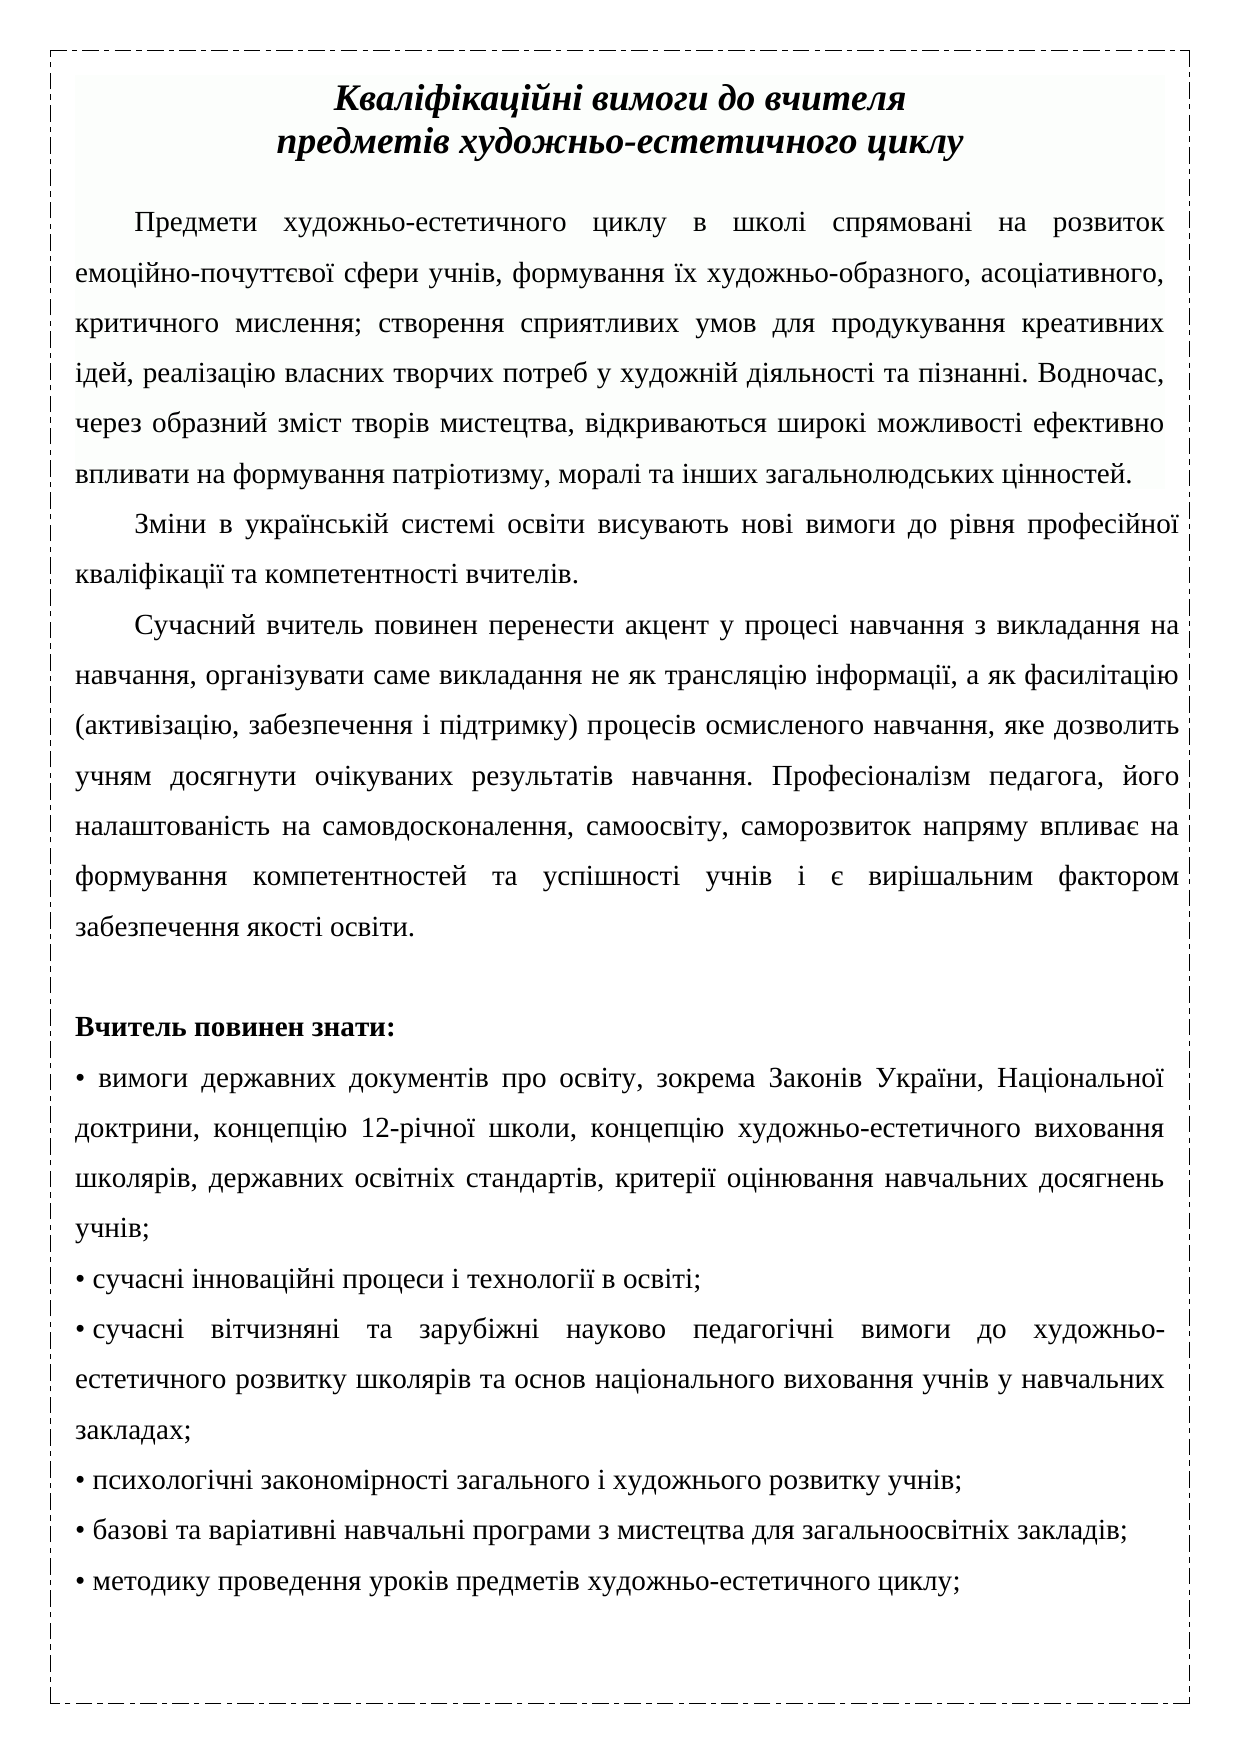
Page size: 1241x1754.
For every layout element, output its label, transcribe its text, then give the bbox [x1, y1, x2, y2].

text • вимоги державних документів про освіту, зокрема Законів України, Національної доктрини, концепцію 12-річної школи, концепцію художньо-естетичного виховання школярів, державних освітніх стандартів, критерії оцінювання навчальних досягнень учнів; [75, 1060, 1165, 1244]
text Сучасний вчитель повинен перенести акцент у процесі навчання з викладання на навчання, організувати саме викладання не як трансляцію інформації, а як фасилітацію (активізацію, забезпечення і підтримку) процесів осмисленого навчання, яке дозволить учням досягнути очікуваних результатів навчання. Професіоналізм педагога, його налаштованість на самовдосконалення, самоосвіту, саморозвиток напряму впливає на формування компетентностей та успішності учнів і є вирішальним фактором забезпечення якості освіти. [75, 607, 1180, 942]
text Вчитель повинен знати: [75, 1009, 1165, 1043]
text • базові та варіативні навчальні програми з мистецтва для загальноосвітніх закладів; [75, 1512, 1165, 1546]
text • психологічні закономірності загального і художнього розвитку учнів; [75, 1462, 1165, 1496]
text • сучасні вітчизняні та зарубіжні науково педагогічні вимоги до художньо- естетичного розвитку школярів та основ національного виховання учнів у навчальних закладах; [75, 1311, 1165, 1445]
text • методику проведення уроків предметів художньо-естетичного циклу; [75, 1563, 1165, 1596]
text • сучасні інноваційні процеси і технології в освіті; [75, 1261, 1165, 1294]
text Зміни в українській системі освіти висувають нові вимоги до рівня професійної кваліфікації та компетентності вчителів. [75, 506, 1180, 590]
text Предмети художньо-естетичного циклу в школі спрямовані на розвиток емоційно-почуттєвої сфери учнів, формування їх художньо-образного, асоціативного, критичного мислення; створення сприятливих умов для продукування креативних ідей, реалізацію власних творчих потреб у художній діяльності та пізнанні. Водночас, через образний зміст творів мистецтва, відкриваються широкі можливості ефективно впливати на формування патріотизму, моралі та інших загальнолюдських цінностей. [75, 204, 1165, 489]
text предметів художньо-естетичного циклу [75, 118, 1165, 161]
text Кваліфікаційні вимоги до вчителя [75, 75, 1165, 118]
